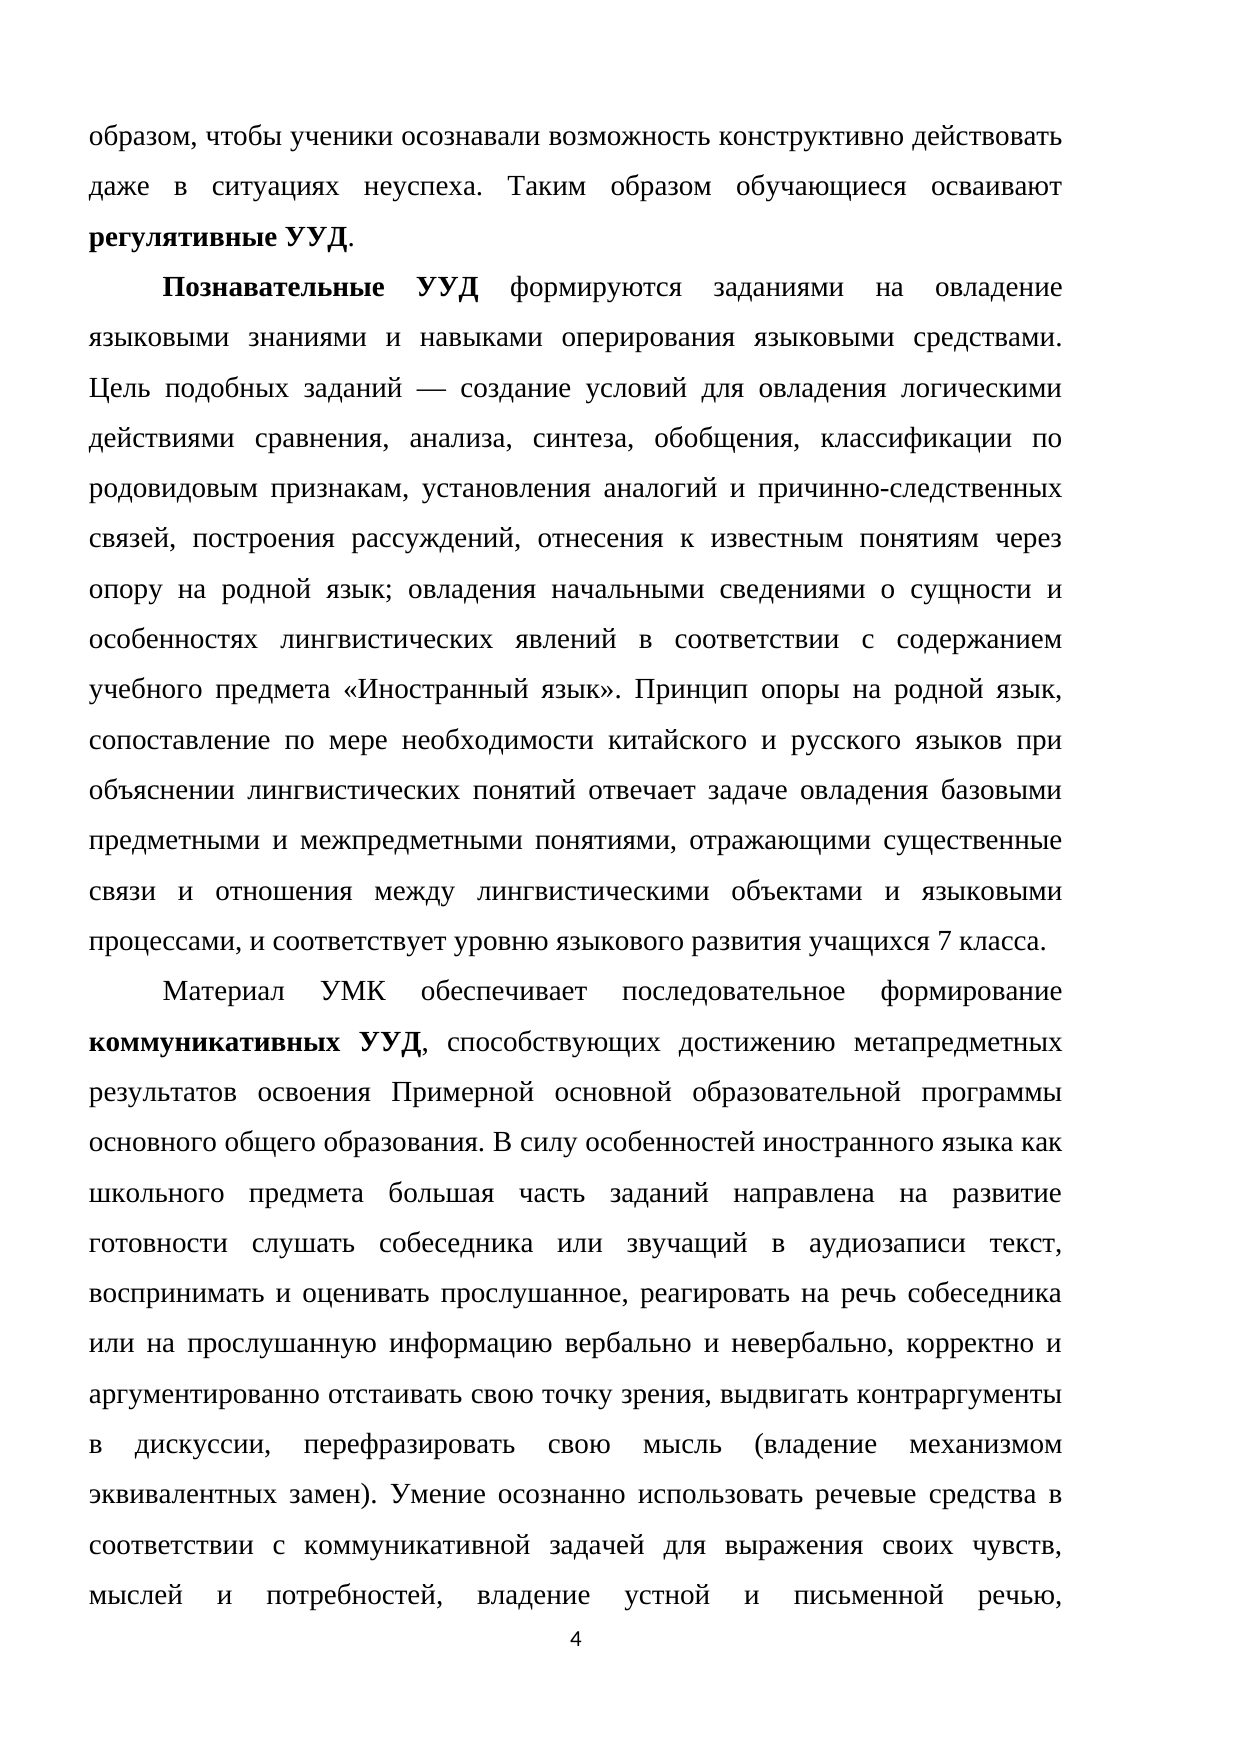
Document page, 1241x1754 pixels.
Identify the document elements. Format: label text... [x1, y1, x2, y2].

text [89, 118, 1063, 252]
text Познавательные УУД формируются заданиями на овладение языковыми знаниями и навыками оперирования языковыми средствами. Цель подобных заданий — создание условий для овладения логическими действиями сравнения, анализа, синтеза, обобщения, классификации по родовидовым признакам, установления аналогий и причинно-следственных связей, построения рассуждений, отнесения к известным понятиям через опору на родной язык; овладения начальными сведениями о сущности и особенностях лингвистических явлений в соответствии с содержанием учебного предмета «Иностранный язык». Принцип опоры на родной язык, сопоставление по мере необходимости китайского и русского языков при объяснении лингвистических понятий отвечает задаче овладения базовыми предметными и межпредметными понятиями, отражающими существенные связи и отношения между лингвистическими объектами и языковыми процессами, и соответствует уровню языкового развития учащихся 7 класса. [89, 269, 1063, 957]
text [89, 973, 1063, 1611]
